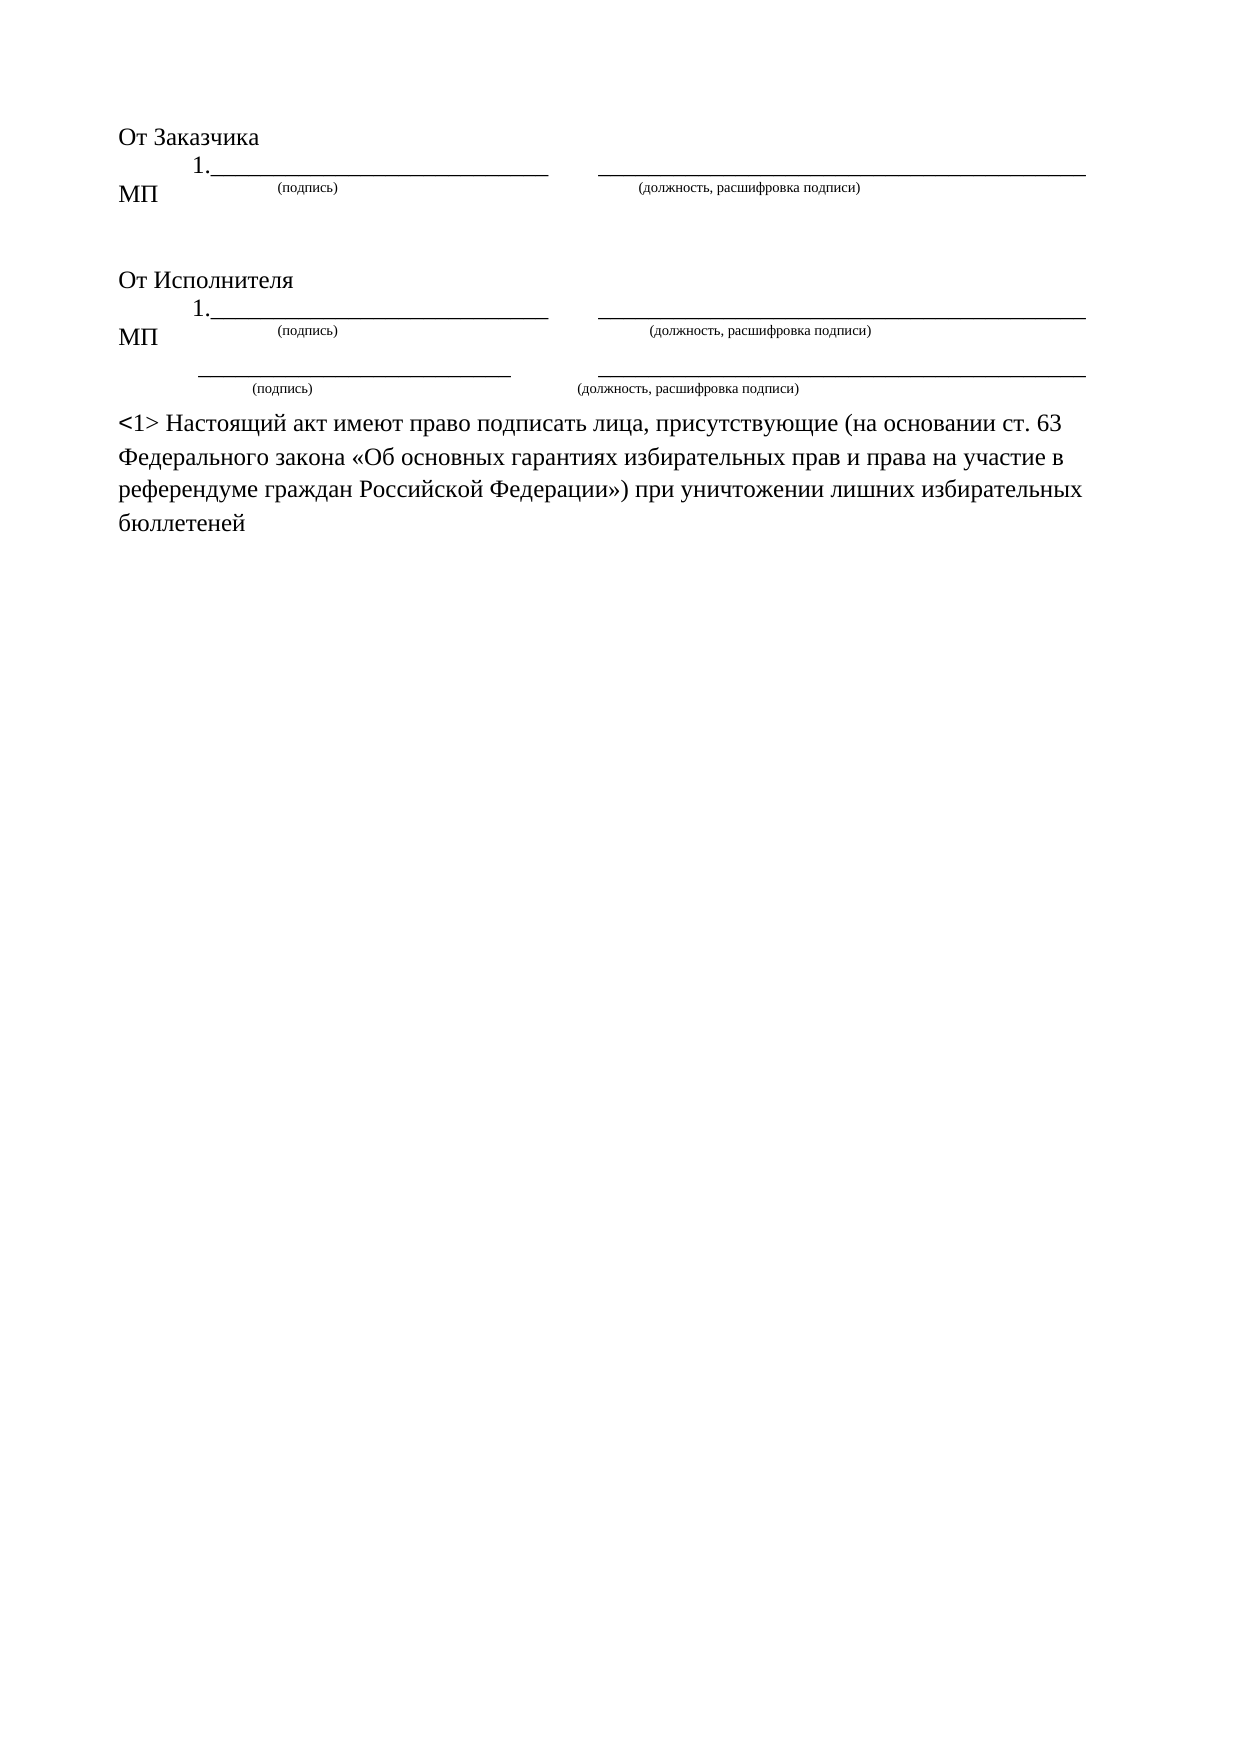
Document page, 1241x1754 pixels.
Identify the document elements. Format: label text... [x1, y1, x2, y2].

text От Исполнителя [118, 265, 1181, 293]
text МП (подпись) (должность, расшифровка подписи) [118, 179, 1181, 208]
text _________________________ _______________________________________ [118, 351, 1181, 380]
text 1.___________________________ _______________________________________ [118, 293, 1181, 322]
text От Заказчика [118, 122, 1181, 150]
text МП (подпись) (должность, расшифровка подписи) [118, 322, 1181, 351]
text (подпись) (должность, расшифровка подписи) [118, 380, 1181, 408]
text 1.___________________________ _______________________________________ [118, 150, 1181, 179]
text <1> Настоящий акт имеют право подписать лица, присутствующие (на основании ст. 63 Федерального закона «Об основных гарантиях избирательных прав и права на участие в референдуме граждан Российской Федерации») при уничтожении лишних избирательных бюллетеней [118, 408, 1181, 536]
